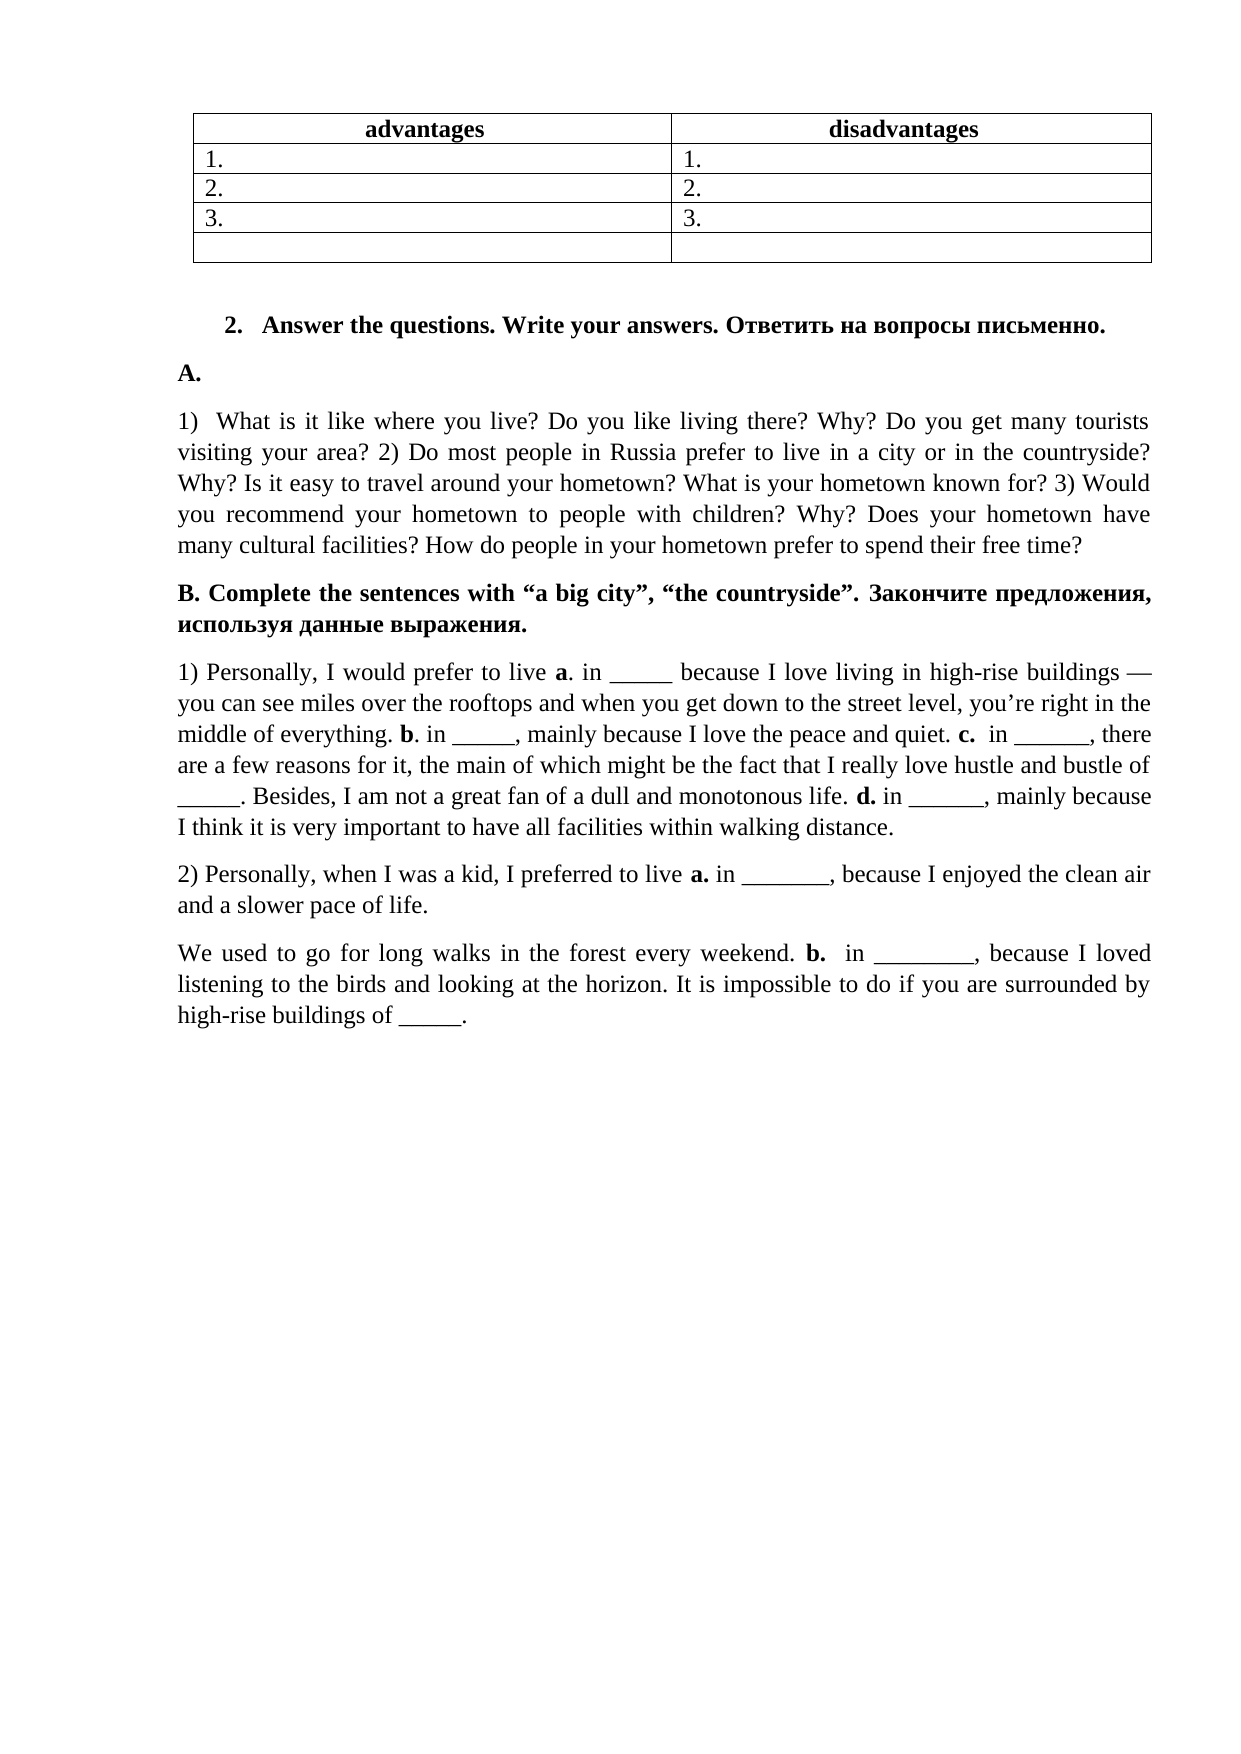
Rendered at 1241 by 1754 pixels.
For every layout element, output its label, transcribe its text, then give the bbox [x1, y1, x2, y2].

text 1) Personally, I would prefer to live а. in _____ because I love living in high-rise buildings — you can see miles over the rooftops and when you get down to the street level, you’re right in the middle of everything. b. in _____, mainly because I love the peace and quiet. c. in ______, there are a few reasons for it, the main of which might be the fact that I really love hustle and bustle of _____. Besides, I am not a great fan of a dull and monotonous life. d. in ______, mainly because I think it is very important to have all facilities within walking distance. [177, 657, 1152, 841]
text We used to go for long walks in the forest every weekend. b. in ________, because I loved listening to the birds and looking at the horizon. It is impossible to do if you are surrounded by high-rise buildings of _____. [177, 938, 1152, 1029]
text B. Complete the sentences with “a big city”, “the countryside”. Закончите предложения, используя данные выражения. [177, 578, 1152, 638]
table_cell 1. [194, 144, 671, 172]
table_cell 3. [194, 203, 671, 232]
list Answer the questions. Write your answers. Ответить на вопросы письменно. [224, 311, 1152, 339]
text 1) What is it like where you live? Do you like living there? Why? Do you get many tourists visiting your area? 2) Do most people in Russia prefer to live in a city or in the countryside? Why? Is it easy to travel around your hometown? What is your hometown known for? 3) Would you recommend your hometown to people with children? Why? Does your hometown have many cultural facilities? How do people in your hometown prefer to spend their free time? [177, 406, 1152, 559]
text A. [177, 358, 1152, 387]
table_cell 2. [672, 174, 1151, 202]
table_cell [672, 233, 1151, 262]
table_cell [194, 233, 671, 262]
table_cell 2. [194, 174, 671, 202]
table_cell 1. [672, 144, 1151, 172]
table_header advantages [194, 114, 671, 143]
text 2) Personally, when I was a kid, I preferred to live a. in _______, because I enjoyed the clean air and a slower pace of life. [177, 859, 1152, 919]
table_cell 3. [672, 203, 1151, 232]
table_header disadvantages [672, 114, 1151, 143]
